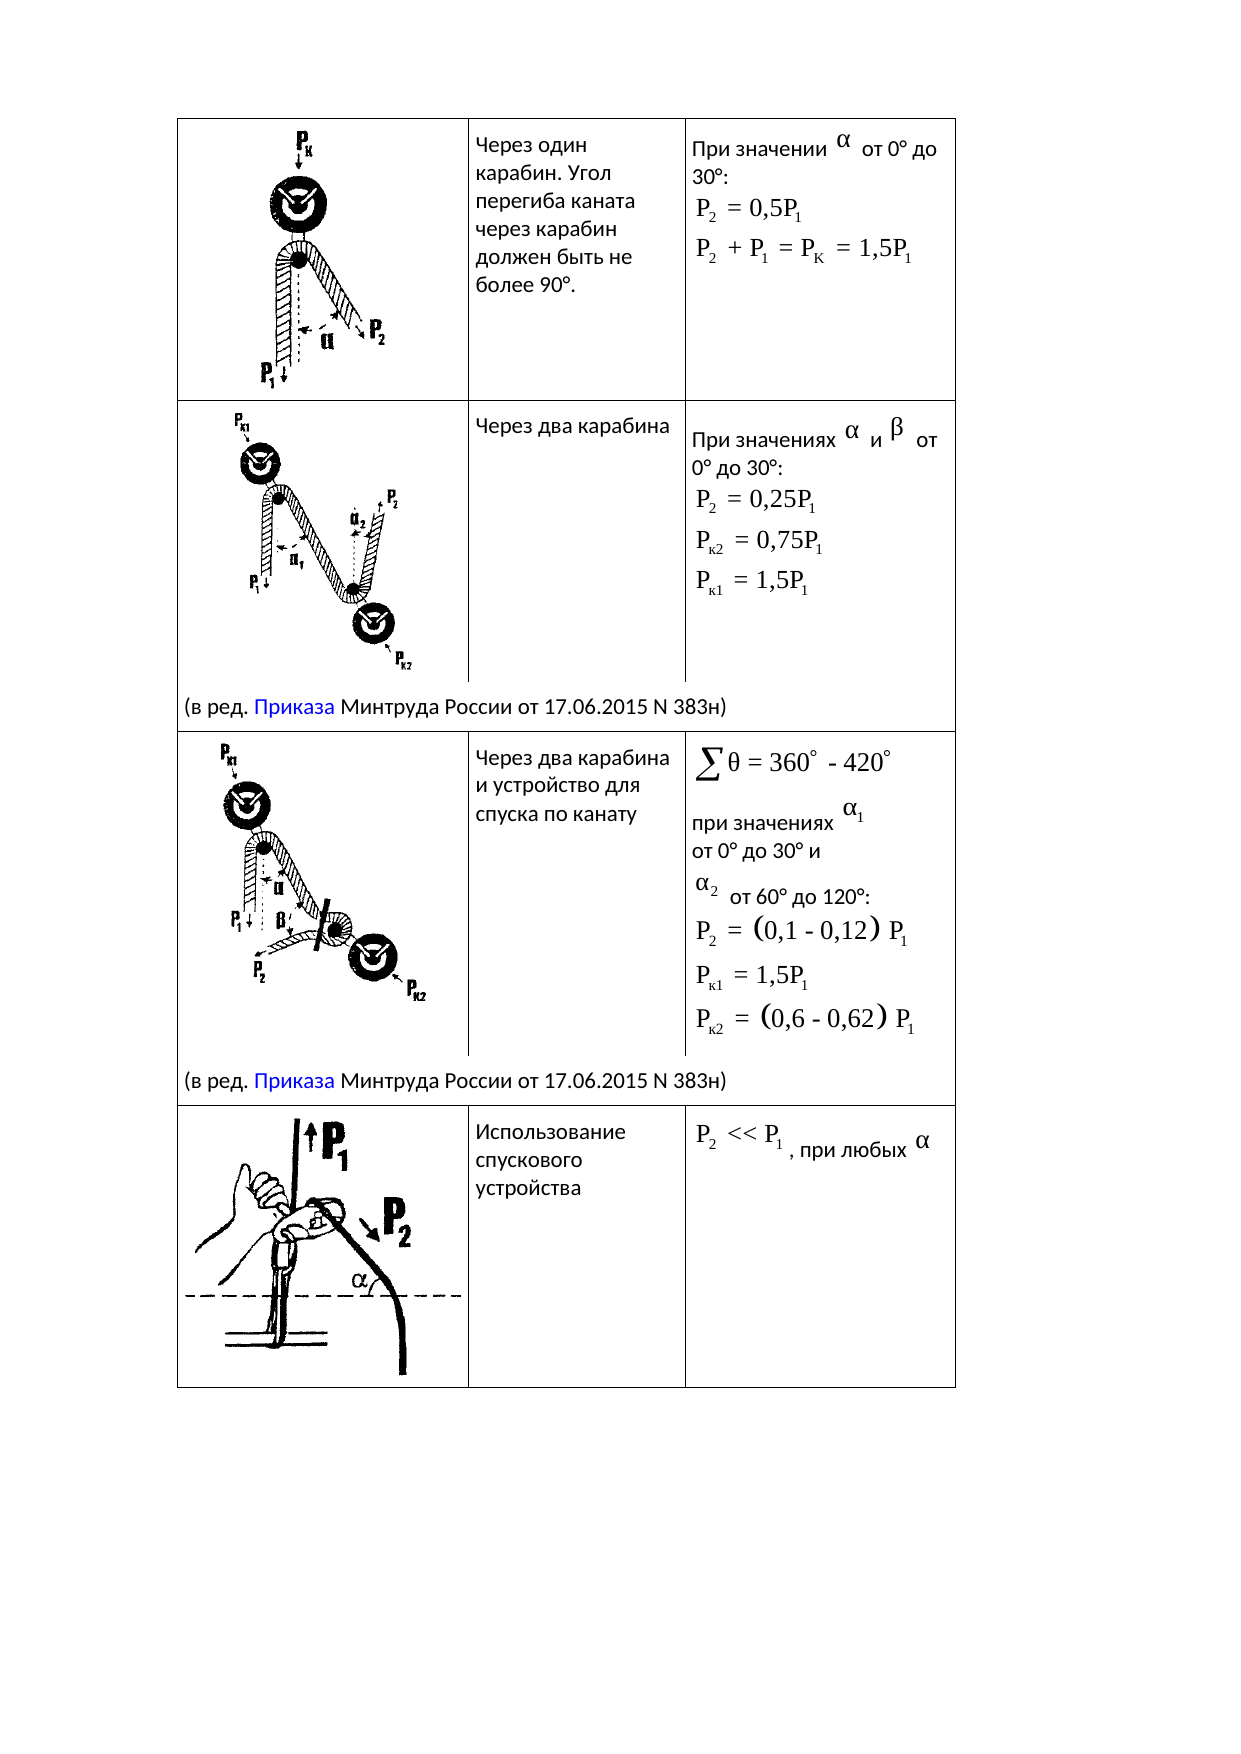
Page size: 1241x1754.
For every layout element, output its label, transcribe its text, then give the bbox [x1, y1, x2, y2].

table_cell [178, 732, 468, 1056]
table_cell , при любых [686, 1106, 955, 1387]
table_cell Через один карабин. Угол перегиба каната через карабин должен быть не более 90°. [469, 119, 685, 400]
picture [184, 1116, 462, 1377]
picture [219, 742, 427, 1002]
table_cell при значениях от 0° до 30° и от 60° до 120°: [686, 732, 955, 1056]
table_cell При значениях и от 0° до 30°: [686, 401, 955, 682]
table_cell Использование спускового устройства [469, 1106, 685, 1387]
table_cell (в ред. Приказа Минтруда России от 17.06.2015 N 383н) [178, 1056, 955, 1105]
table_cell [178, 401, 468, 682]
picture [260, 129, 386, 390]
picture [233, 411, 413, 671]
table_cell Через два карабина [469, 401, 685, 682]
table_cell Через два карабина и устройство для спуска по канату [469, 732, 685, 1056]
table_cell При значении от 0° до 30°: [686, 119, 955, 400]
table_cell [178, 1106, 468, 1387]
table_cell [178, 119, 468, 400]
table_cell (в ред. Приказа Минтруда России от 17.06.2015 N 383н) [178, 682, 955, 731]
